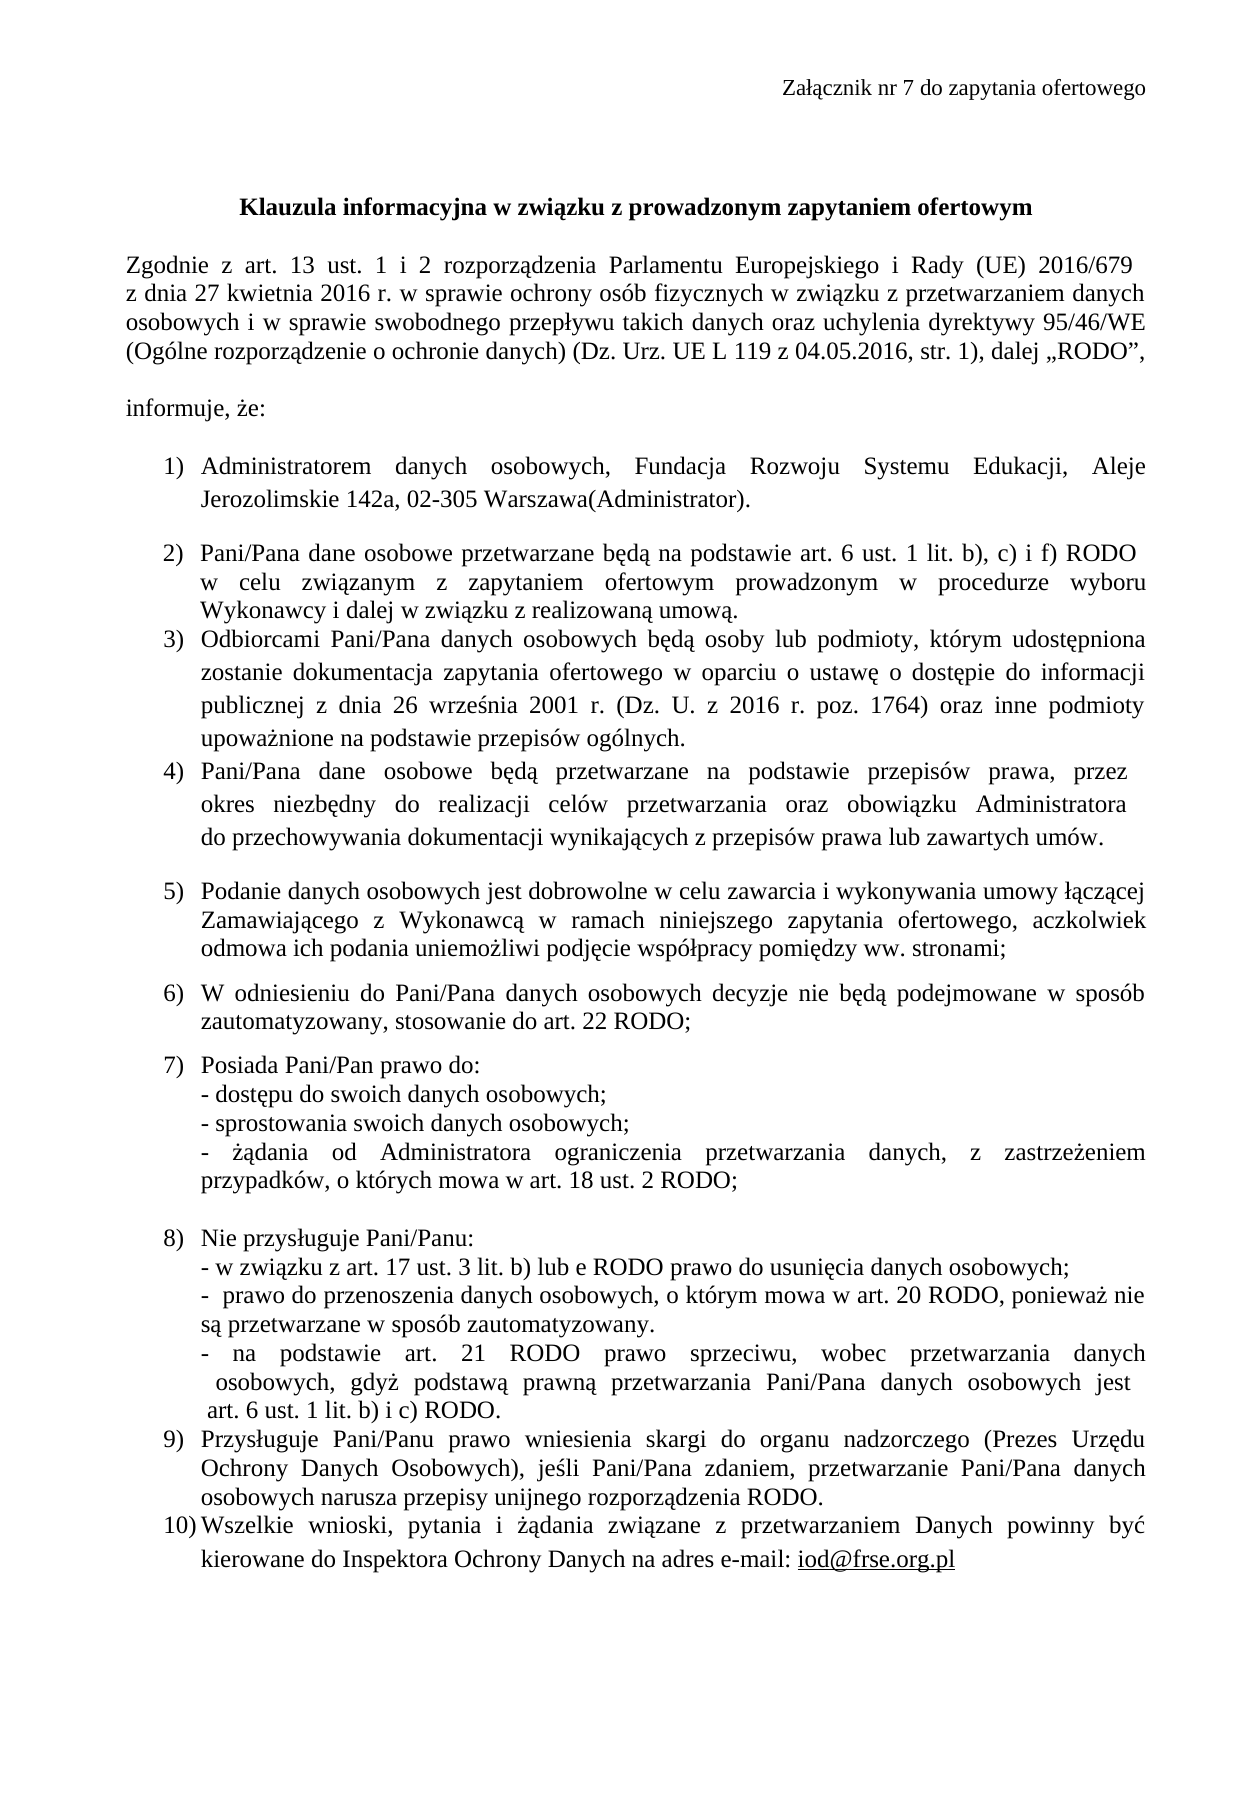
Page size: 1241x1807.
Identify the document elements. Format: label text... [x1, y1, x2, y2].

list W odniesieniu do Pani/Pana danych osobowych decyzje nie będą podejmowane w sposób zautomatyzowany, stosowanie do art. 22 RODO; [163, 978, 1146, 1035]
list Wszelkie wnioski, pytania i żądania związane z przetwarzaniem Danych powinny być kierowane do Inspektora Ochrony Danych na adres e-mail: iod@frse.org.pl [163, 1511, 1146, 1572]
list Nie przysługuje Pani/Panu: [163, 1223, 1146, 1252]
list Pani/Pana dane osobowe będą przetwarzane na podstawie przepisów prawa, przez okres niezbędny do realizacji celów przetwarzania oraz obowiązku Administratora do przechowywania dokumentacji wynikających z przepisów prawa lub zawartych umów. [163, 756, 1146, 851]
list Administratorem danych osobowych, Fundacja Rozwoju Systemu Edukacji, Aleje Jerozolimskie 142a, 02-305 Warszawa(Administrator). [163, 451, 1146, 513]
list - na podstawie art. 21 RODO prawo sprzeciwu, wobec przetwarzania danych osobowych, gdyż podstawą prawną przetwarzania Pani/Pana danych osobowych jest art. 6 ust. 1 lit. b) i c) RODO. [201, 1338, 1146, 1424]
list Przysługuje Pani/Panu prawo wniesienia skargi do organu nadzorczego (Prezes Urzędu Ochrony Danych Osobowych), jeśli Pani/Pana zdaniem, przetwarzanie Pani/Pana danych osobowych narusza przepisy unijnego rozporządzenia RODO. [163, 1424, 1146, 1511]
list - w związku z art. 17 ust. 3 lit. b) lub e RODO prawo do usunięcia danych osobowych; [201, 1252, 1146, 1281]
list - sprostowania swoich danych osobowych; [201, 1108, 1146, 1137]
list Odbiorcami Pani/Pana danych osobowych będą osoby lub podmioty, którym udostępniona zostanie dokumentacja zapytania ofertowego w oparciu o ustawę o dostępie do informacji publicznej z dnia 26 września 2001 r. (Dz. U. z 2016 r. poz. 1764) oraz inne podmioty upoważnione na podstawie przepisów ogólnych. [163, 624, 1146, 752]
list Podanie danych osobowych jest dobrowolne w celu zawarcia i wykonywania umowy łączącej Zamawiającego z Wykonawcą w ramach niniejszego zapytania ofertowego, aczkolwiek odmowa ich podania uniemożliwi podjęcie współpracy pomiędzy ww. stronami; [163, 876, 1146, 962]
text Zgodnie z art. 13 ust. 1 i 2 rozporządzenia Parlamentu Europejskiego i Rady (UE) 2016/679 z dnia 27 kwietnia 2016 r. w sprawie ochrony osób fizycznych w związku z przetwarzaniem danych osobowych i w sprawie swobodnego przepływu takich danych oraz uchylenia dyrektywy 95/46/WE (Ogólne rozporządzenie o ochronie danych) (Dz. Urz. UE L 119 z 04.05.2016, str. 1), dalej „RODO”, informuje, że: [126, 250, 1146, 422]
list Posiada Pani/Pan prawo do: [163, 1051, 1146, 1079]
list - dostępu do swoich danych osobowych; [201, 1079, 1146, 1108]
list - prawo do przenoszenia danych osobowych, o którym mowa w art. 20 RODO, ponieważ nie są przetwarzane w sposób zautomatyzowany. [201, 1281, 1146, 1338]
list Pani/Pana dane osobowe przetwarzane będą na podstawie art. 6 ust. 1 lit. b), c) i f) RODO w celu związanym z zapytaniem ofertowym prowadzonym w procedurze wyboru Wykonawcy i dalej w związku z realizowaną umową. [163, 538, 1146, 624]
text Klauzula informacyjna w związku z prowadzonym zapytaniem ofertowym [126, 192, 1146, 221]
list - żądania od Administratora ograniczenia przetwarzania danych, z zastrzeżeniem przypadków, o których mowa w art. 18 ust. 2 RODO; [201, 1137, 1146, 1194]
